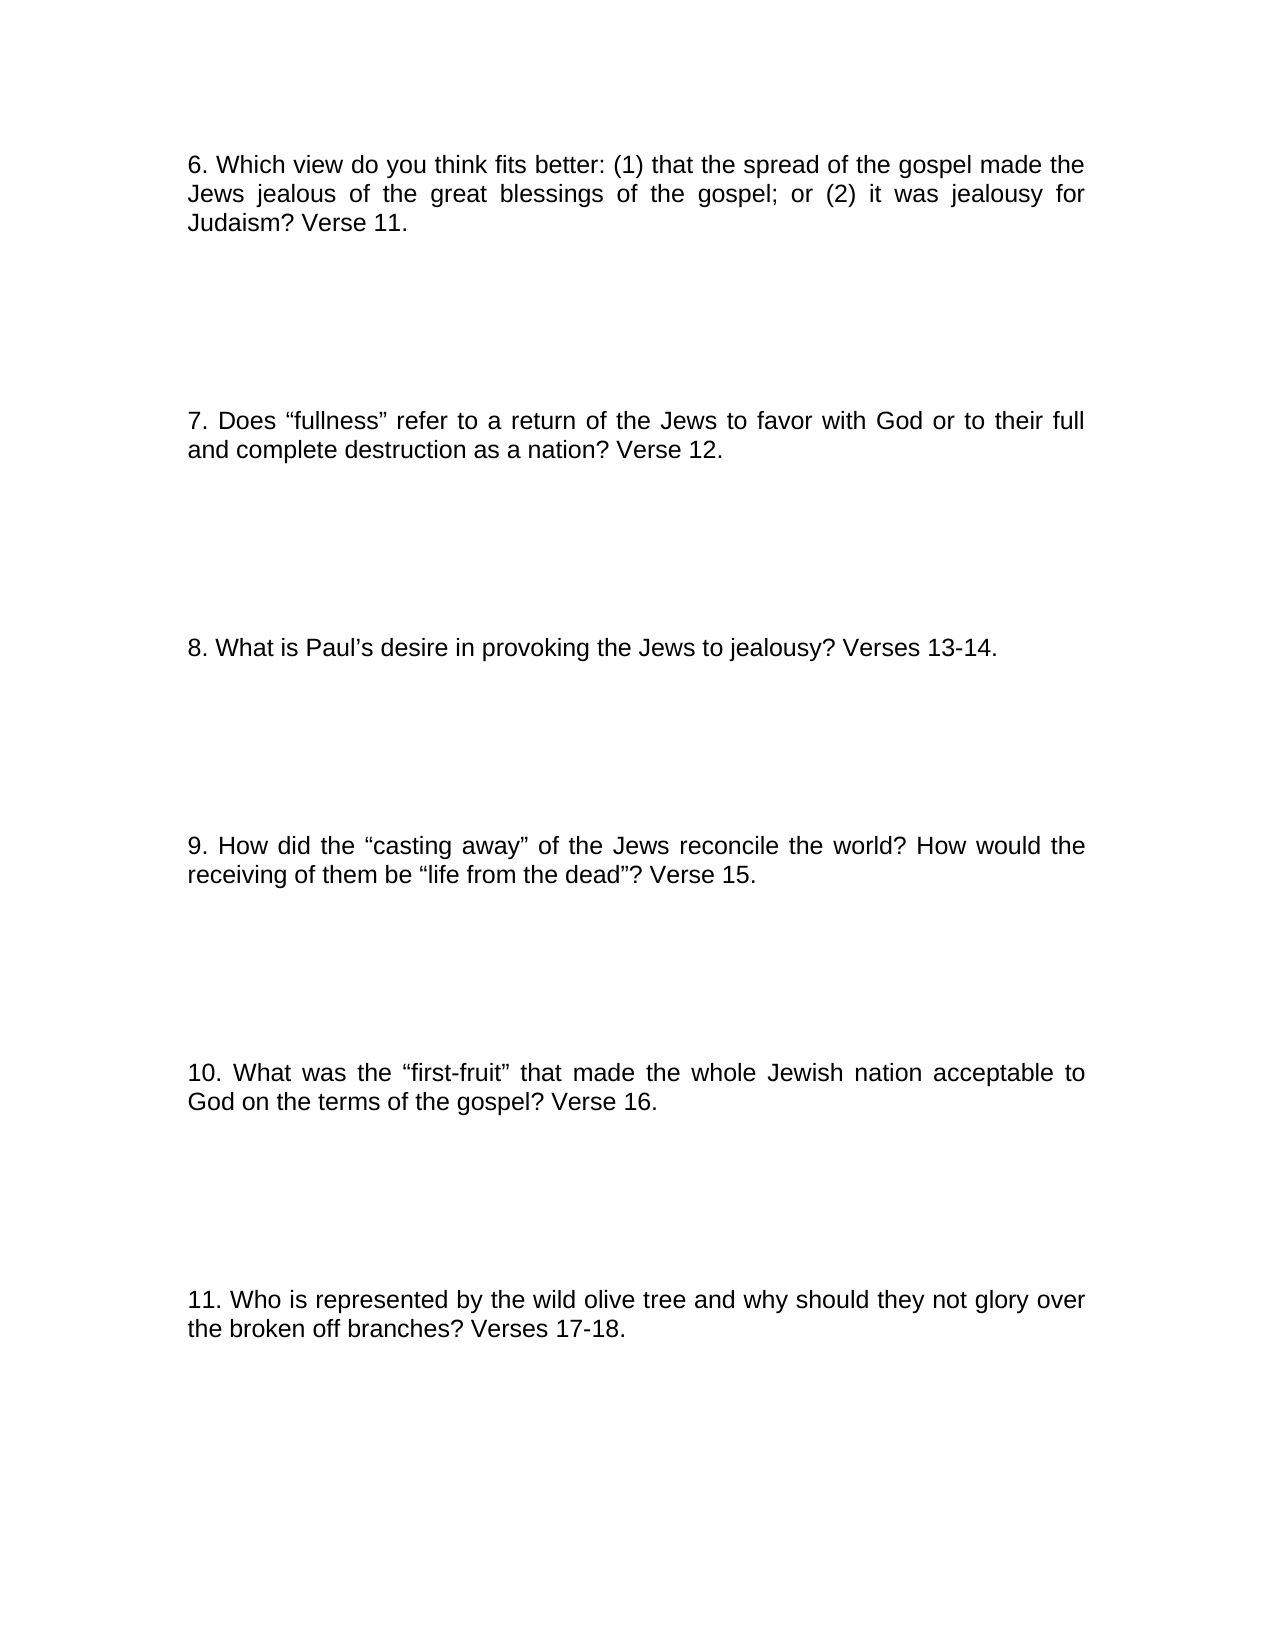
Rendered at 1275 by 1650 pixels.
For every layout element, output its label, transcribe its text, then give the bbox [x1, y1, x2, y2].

list 7. Does “fullness” refer to a return of the Jews to favor with God or to their full and complete destruction as a nation? Verse 12. [187, 406, 1087, 463]
list 6. Which view do you think fits better: (1) that the spread of the gospel made the Jews jealous of the great blessings of the gospel; or (2) it was jealousy for Judaism? Verse 11. [187, 150, 1087, 236]
list 11. Who is represented by the wild olive tree and why should they not glory over the broken off branches? Verses 17-18. [187, 1285, 1087, 1343]
list 8. What is Paul’s desire in provoking the Jews to jealousy? Verses 13-14. [187, 633, 1087, 662]
list 10. What was the “first-fruit” that made the whole Jewish nation acceptable to God on the terms of the gospel? Verse 16. [187, 1058, 1087, 1116]
list 9. How did the “casting away” of the Jews reconcile the world? How would the receiving of them be “life from the dead”? Verse 15. [187, 831, 1087, 889]
